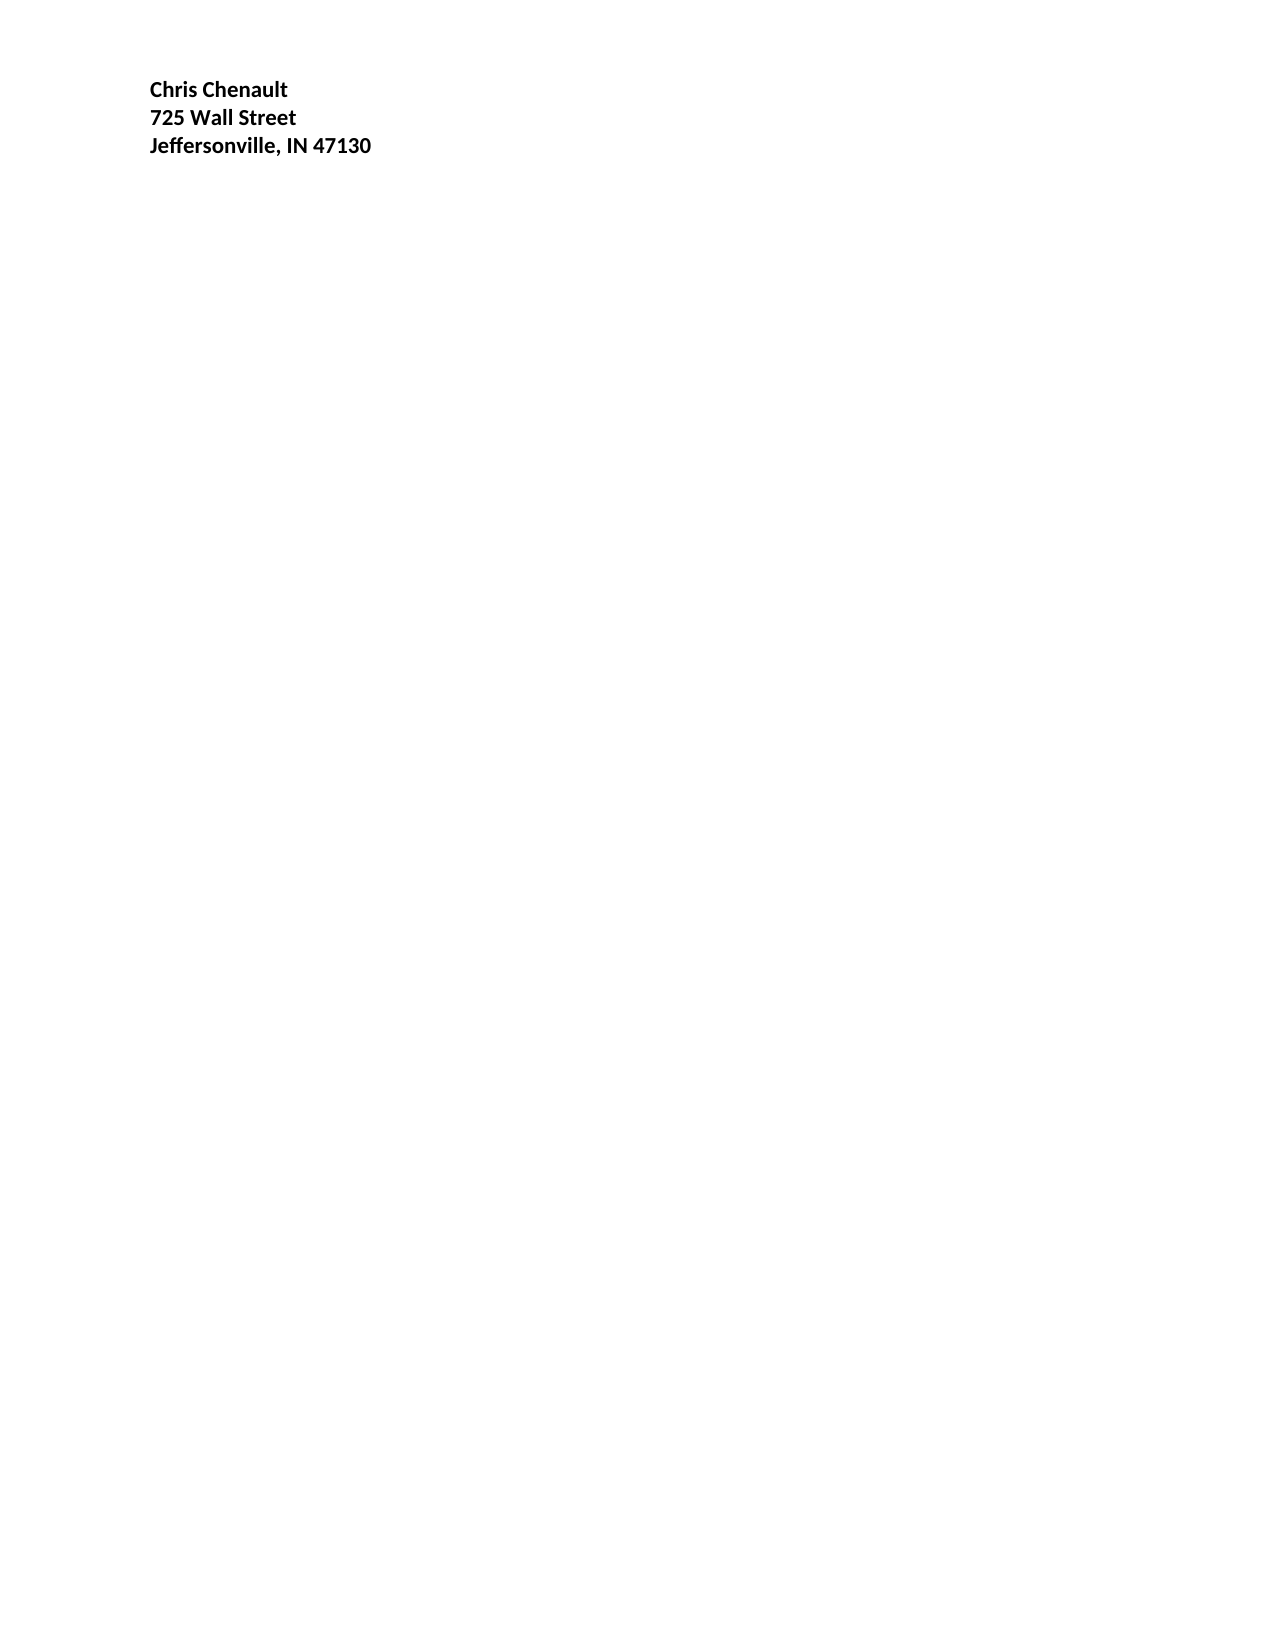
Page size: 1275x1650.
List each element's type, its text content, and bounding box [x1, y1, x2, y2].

text Chris Chenault 725 Wall Street Jeffersonville, IN 47130 [150, 75, 1200, 159]
